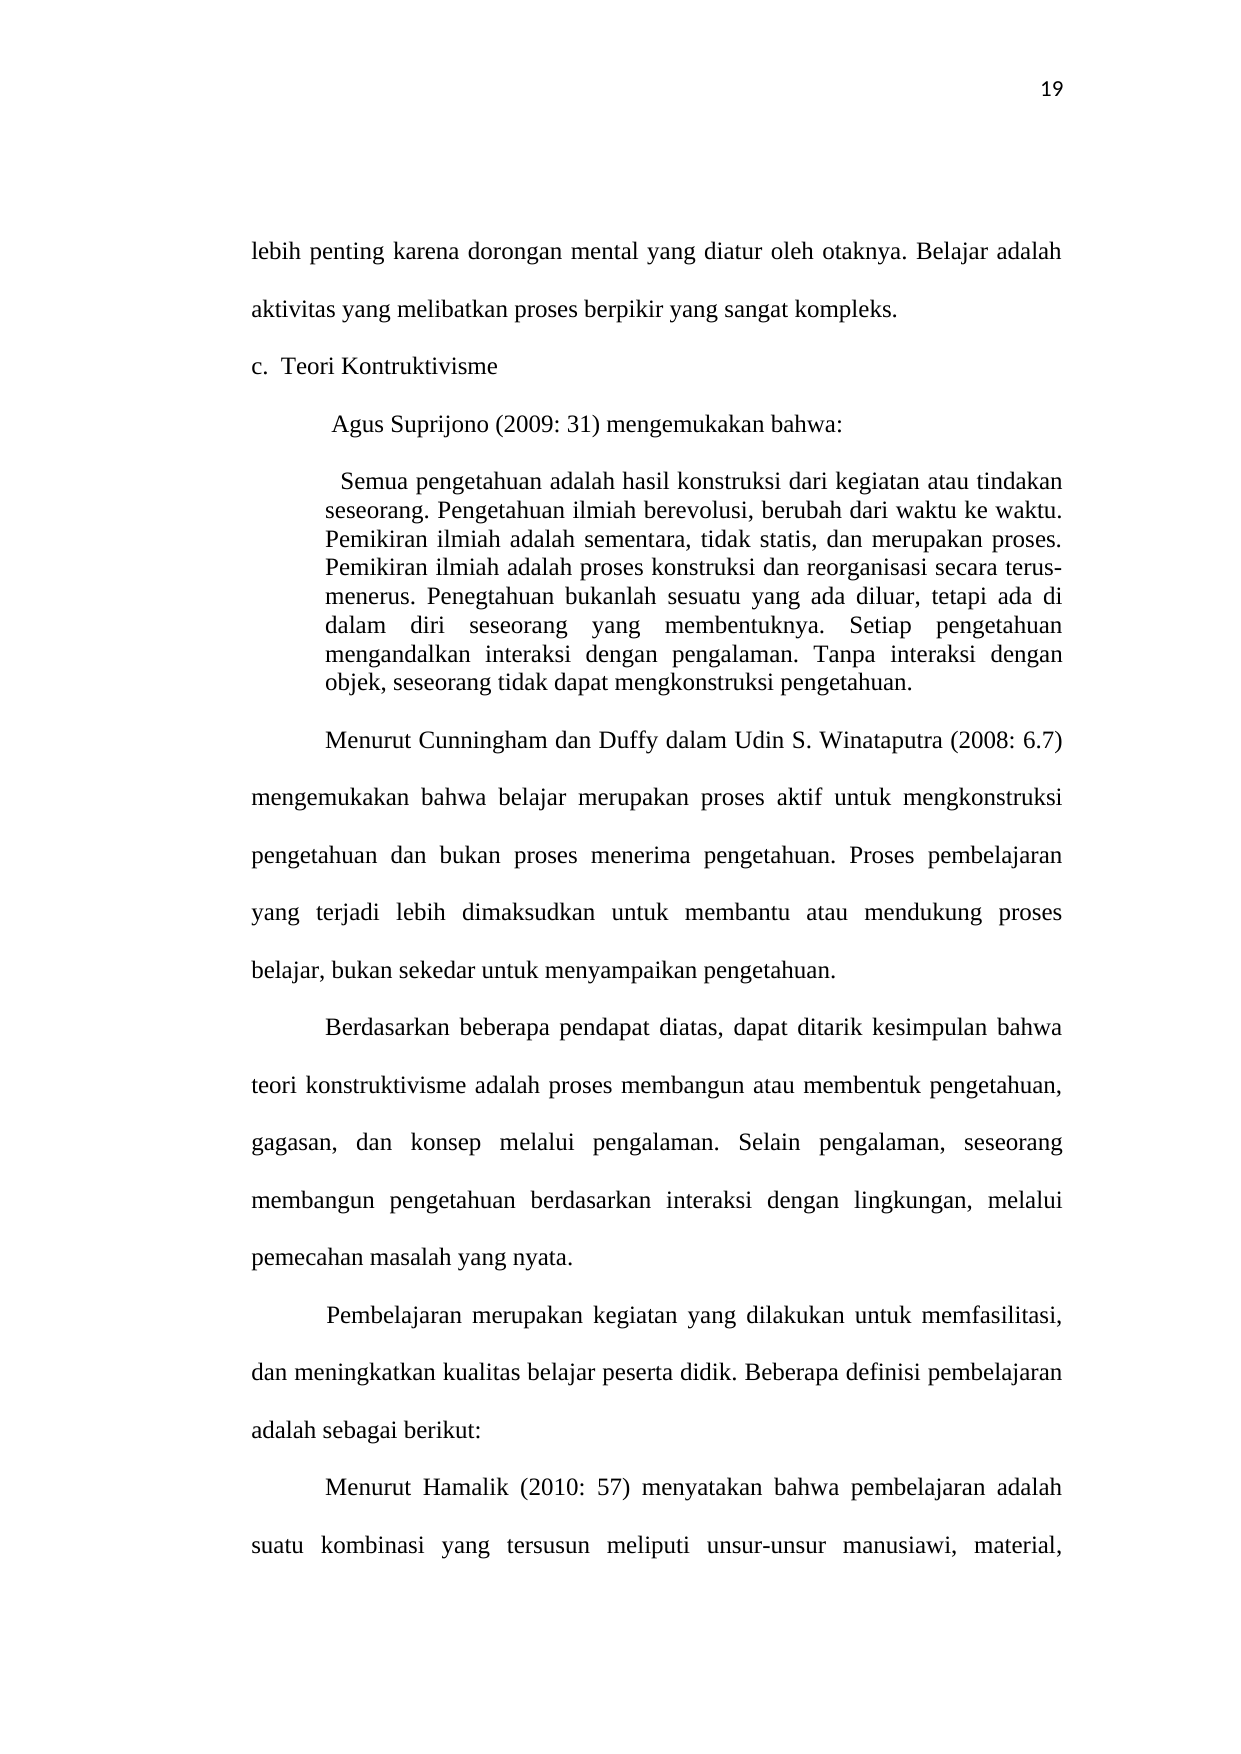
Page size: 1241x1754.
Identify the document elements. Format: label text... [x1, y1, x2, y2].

list Semua pengetahuan adalah hasil konstruksi dari kegiatan atau tindakan seseorang. Pengetahuan ilmiah berevolusi, berubah dari waktu ke waktu. Pemikiran ilmiah adalah sementara, tidak statis, dan merupakan proses. Pemikiran ilmiah adalah proses konstruksi dan reorganisasi secara terus-menerus. Penegtahuan bukanlah sesuatu yang ada diluar, tetapi ada di dalam diri seseorang yang membentuknya. Setiap pengetahuan mengandalkan interaksi dengan pengalaman. Tanpa interaksi dengan objek, seseorang tidak dapat mengkonstruksi pengetahuan. [325, 466, 1063, 696]
list Menurut Cunningham dan Duffy dalam Udin S. Winataputra (2008: 6.7) mengemukakan bahwa belajar merupakan proses aktif untuk mengkonstruksi pengetahuan dan bukan proses menerima pengetahuan. Proses pembelajaran yang terjadi lebih dimaksudkan untuk membantu atau mendukung proses belajar, bukan sekedar untuk menyampaikan pengetahuan. [251, 725, 1063, 984]
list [251, 1472, 1063, 1559]
list Berdasarkan beberapa pendapat diatas, dapat ditarik kesimpulan bahwa teori konstruktivisme adalah proses membangun atau membentuk pengetahuan, gagasan, dan konsep melalui pengalaman. Selain pengalaman, seseorang membangun pengetahuan berdasarkan interaksi dengan lingkungan, melalui pemecahan masalah yang nyata. [251, 1012, 1063, 1271]
list Pembelajaran merupakan kegiatan yang dilakukan untuk memfasilitasi, dan meningkatkan kualitas belajar peserta didik. Beberapa definisi pembelajaran adalah sebagai berikut: [251, 1300, 1063, 1444]
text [251, 236, 1063, 322]
list Agus Suprijono (2009: 31) mengemukakan bahwa: [325, 409, 1063, 437]
list Teori Kontruktivisme [251, 351, 1063, 380]
